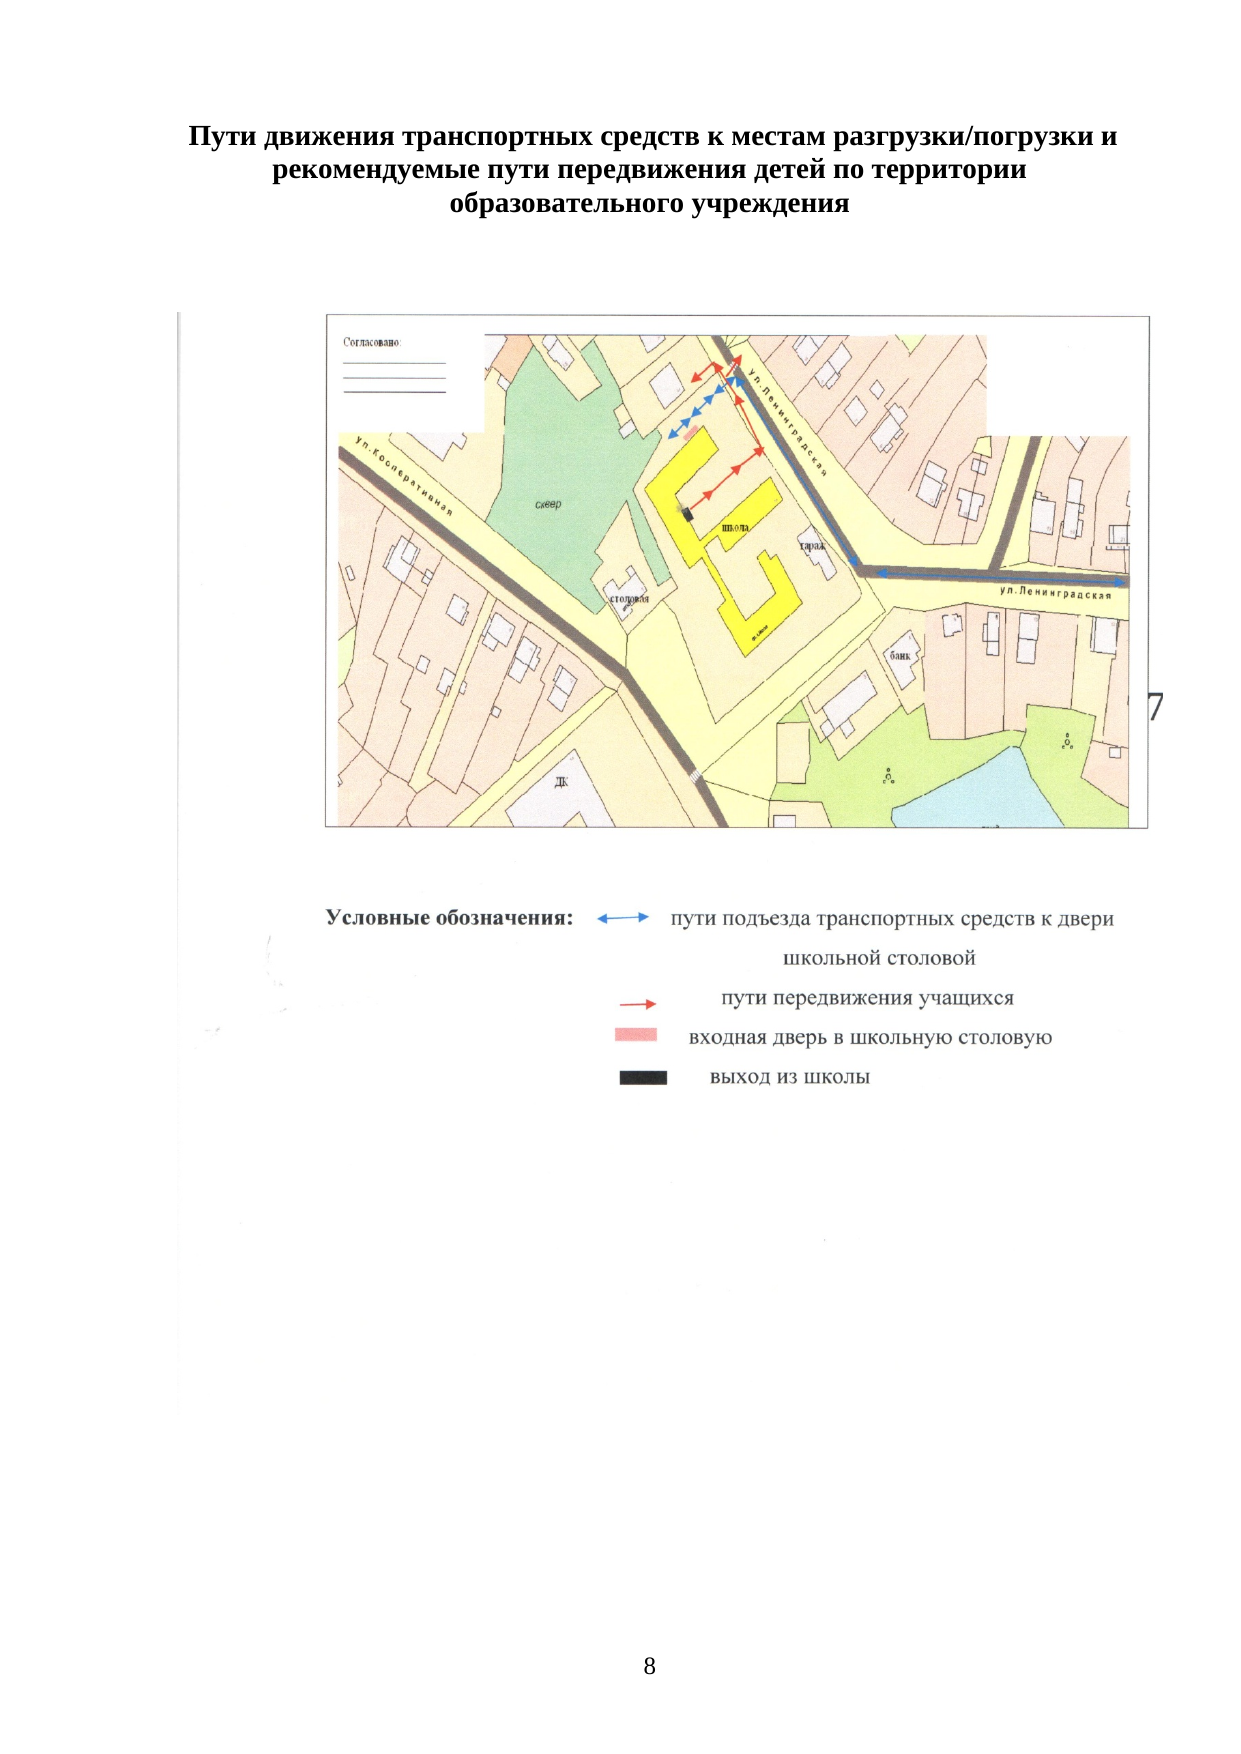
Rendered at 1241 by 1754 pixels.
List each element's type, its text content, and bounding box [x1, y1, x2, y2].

picture [177, 312, 1163, 1416]
text Пути движения транспортных средств к местам разгрузки/погрузки и рекомендуемые пути передвижения детей по территории образовательного учреждения [177, 118, 1122, 219]
